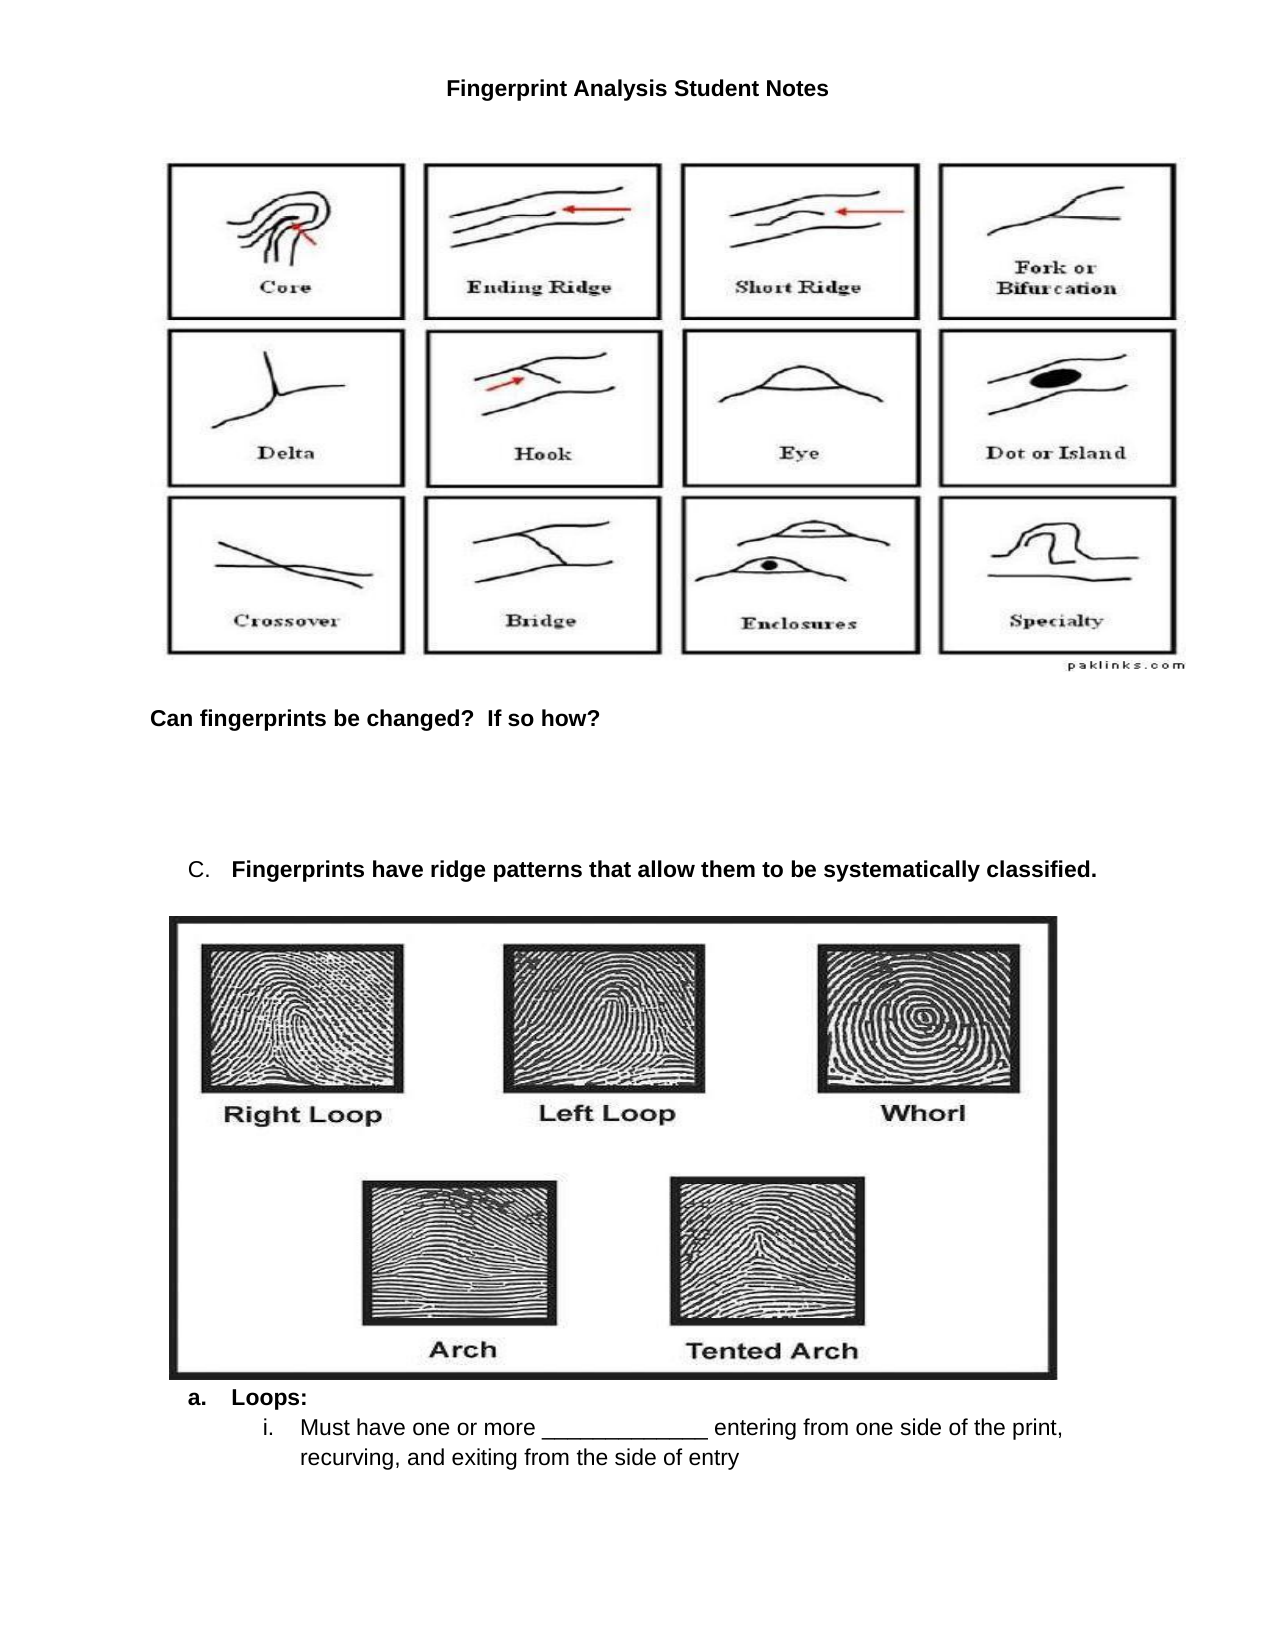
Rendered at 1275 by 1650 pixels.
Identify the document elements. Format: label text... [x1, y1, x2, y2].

list Loops: [188, 1384, 1125, 1410]
picture [169, 916, 1059, 1380]
picture [150, 150, 1186, 672]
list Must have one or more _____________ entering from one side of the print, recurving, and exiting from the side of entry [263, 1414, 1125, 1470]
list Fingerprints have ridge patterns that allow them to be systematically classified. [188, 856, 1125, 883]
text Can fingerprints be changed? If so how? [150, 705, 1125, 732]
